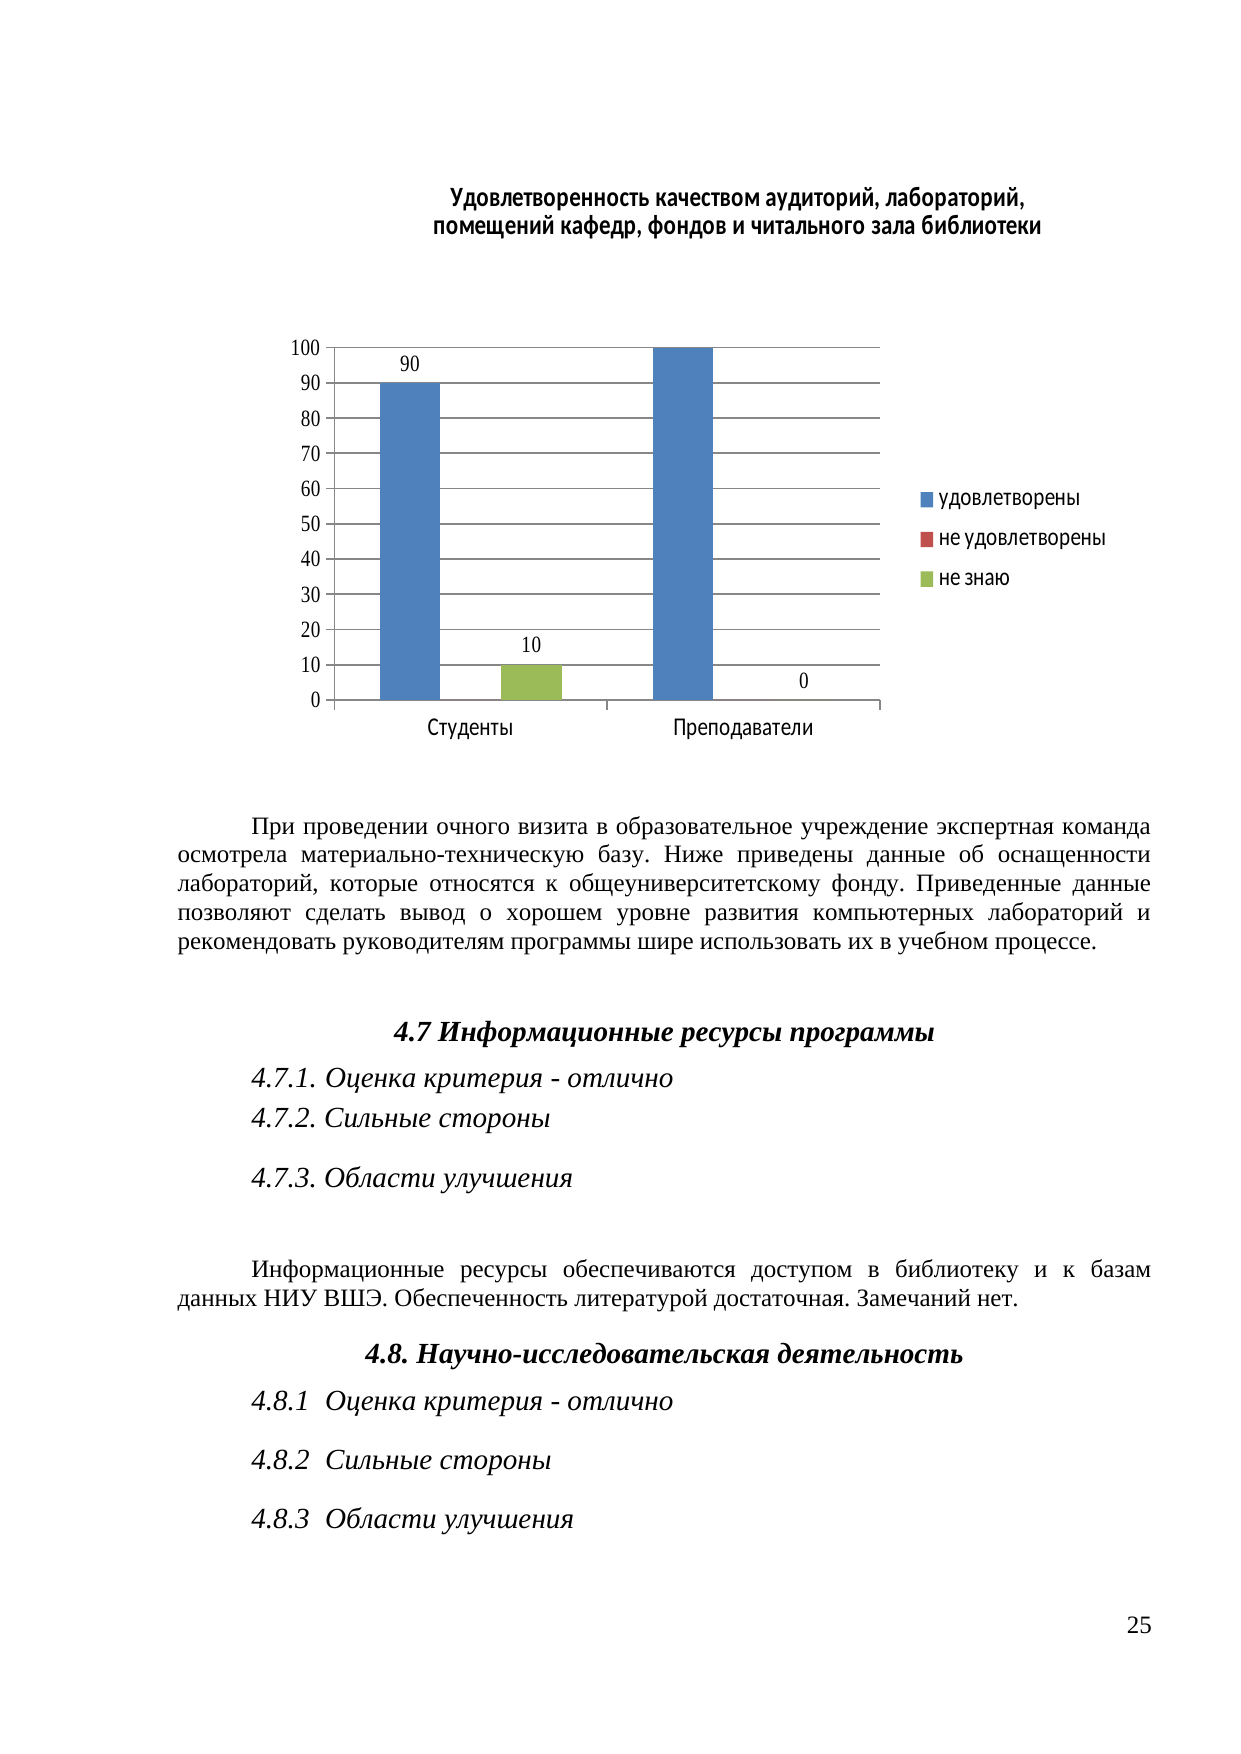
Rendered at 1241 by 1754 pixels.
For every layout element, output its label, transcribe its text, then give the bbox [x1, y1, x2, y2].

subtitle 4.8. Научно-исследовательская деятельность [177, 1337, 1152, 1370]
list Оценка критерия - отлично [177, 1383, 1152, 1416]
list Сильные стороны [177, 1442, 1152, 1476]
text Информационные ресурсы обеспечиваются доступом в библиотеку и к базам данных НИУ ВШЭ. Обеспеченность литературой достаточная. Замечаний нет. [177, 1254, 1152, 1312]
subtitle 4.7 Информационные ресурсы программы [177, 1014, 1152, 1048]
text 4.7.3. Области улучшения [177, 1160, 1152, 1193]
text При проведении очного визита в образовательное учреждение экспертная команда осмотрела материально-техническую базу. Ниже приведены данные об оснащенности лабораторий, которые относятся к общеуниверситетскому фонду. Приведенные данные позволяют сделать вывод о хорошем уровне развития компьютерных лабораторий и рекомендовать руководителям программы шире использовать их в учебном процессе. [177, 811, 1152, 954]
text 4.7.2. Сильные стороны [177, 1100, 1152, 1134]
text 4.7.1. Оценка критерия - отлично [177, 1061, 1152, 1094]
list Области улучшения [177, 1501, 1152, 1535]
